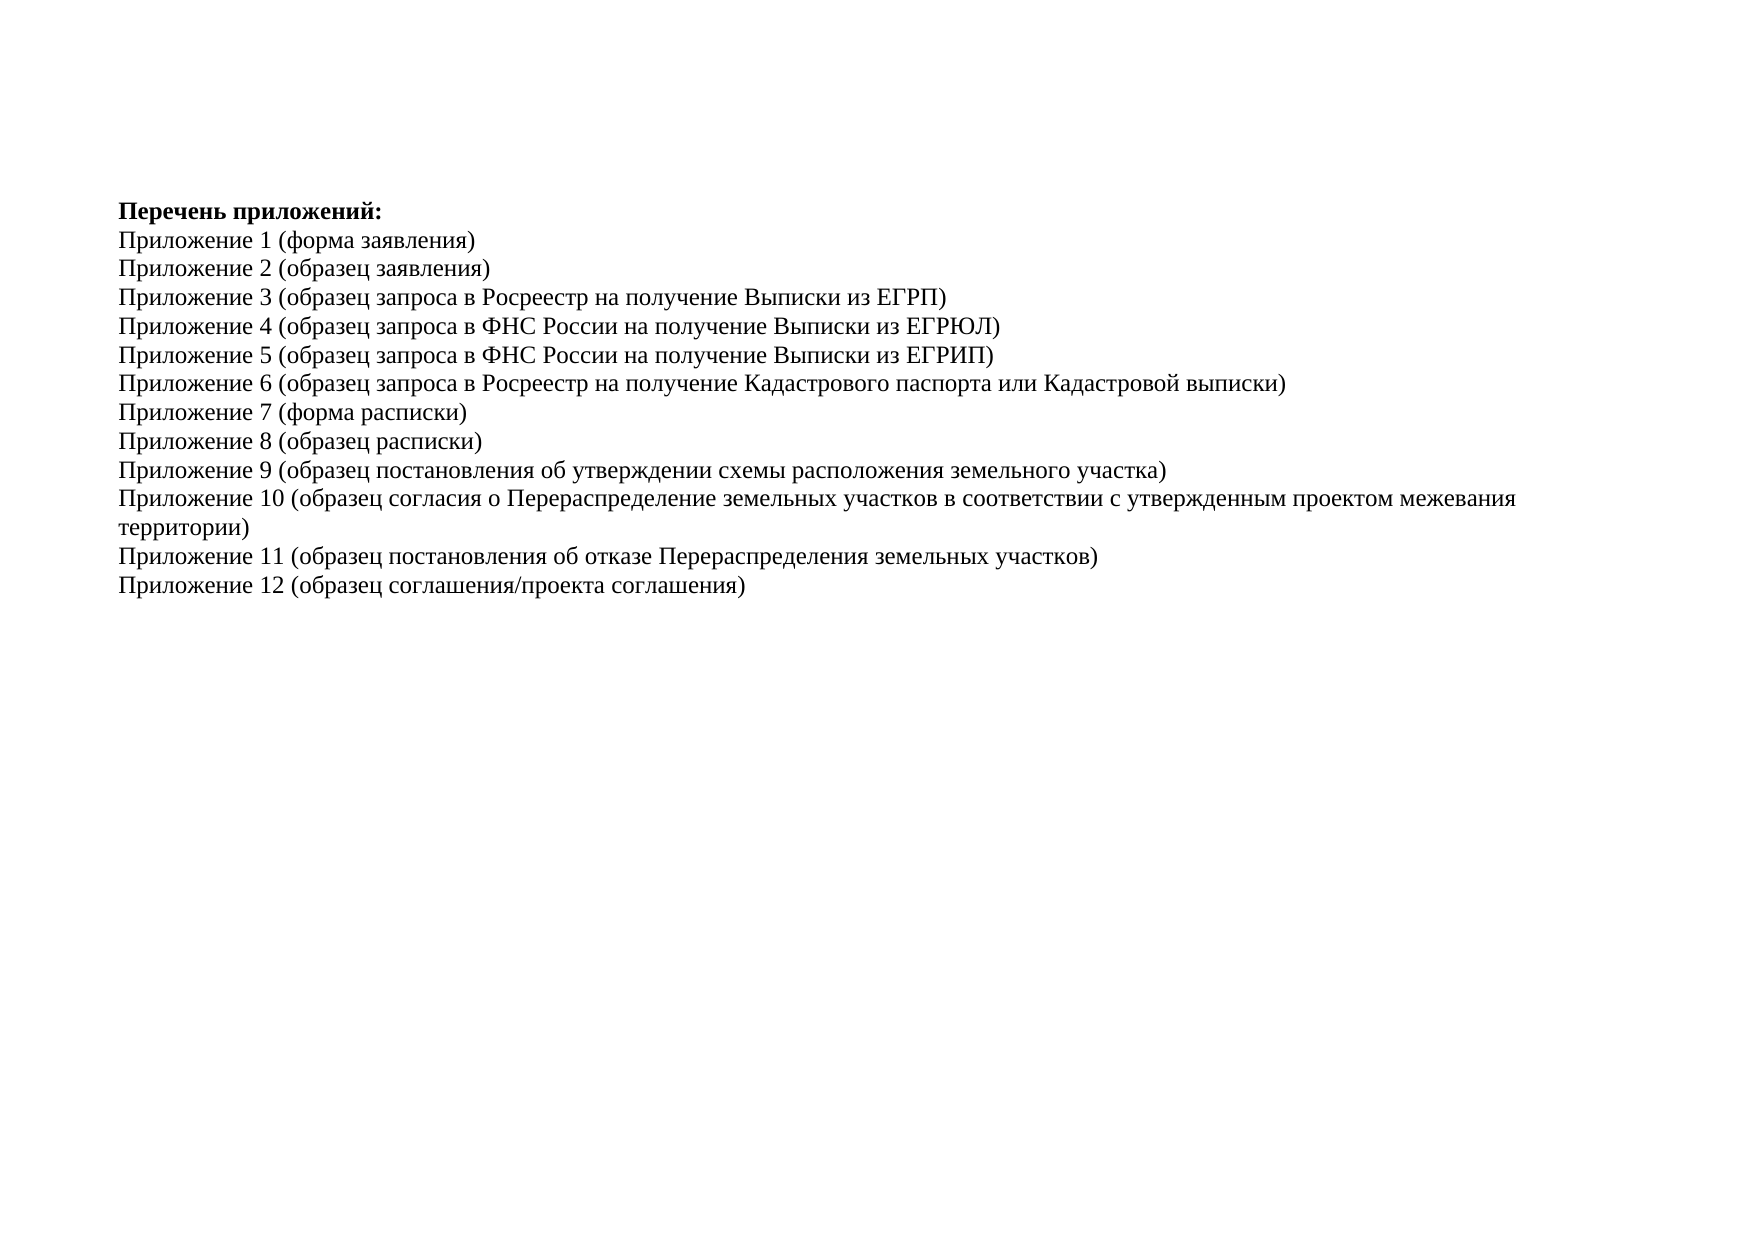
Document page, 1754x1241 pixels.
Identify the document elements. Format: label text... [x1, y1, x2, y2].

text Приложение 12 (образец соглашения/проекта соглашения) [118, 570, 1636, 598]
text Приложение 11 (образец постановления об отказе Перераспределения земельных участков) [118, 541, 1636, 570]
text Приложение 8 (образец расписки) [118, 426, 1636, 455]
text Приложение 9 (образец постановления об утверждении схемы расположения земельного участка) [118, 455, 1636, 483]
text Приложение 1 (форма заявления) [118, 225, 1636, 253]
text Перечень приложений: [118, 196, 1636, 225]
text Приложение 7 (форма расписки) [118, 397, 1636, 426]
text Приложение 6 (образец запроса в Росреестр на получение Кадастрового паспорта или Кадастровой выписки) [118, 368, 1636, 397]
text Приложение 4 (образец запроса в ФНС России на получение Выписки из ЕГРЮЛ) [118, 311, 1636, 340]
text Приложение 2 (образец заявления) [118, 253, 1636, 282]
text Приложение 10 (образец согласия о Перераспределение земельных участков в соответствии с утвержденным проектом межевания территории) [118, 483, 1636, 541]
text Приложение 3 (образец запроса в Росреестр на получение Выписки из ЕГРП) [118, 282, 1636, 311]
text Приложение 5 (образец запроса в ФНС России на получение Выписки из ЕГРИП) [118, 340, 1636, 368]
